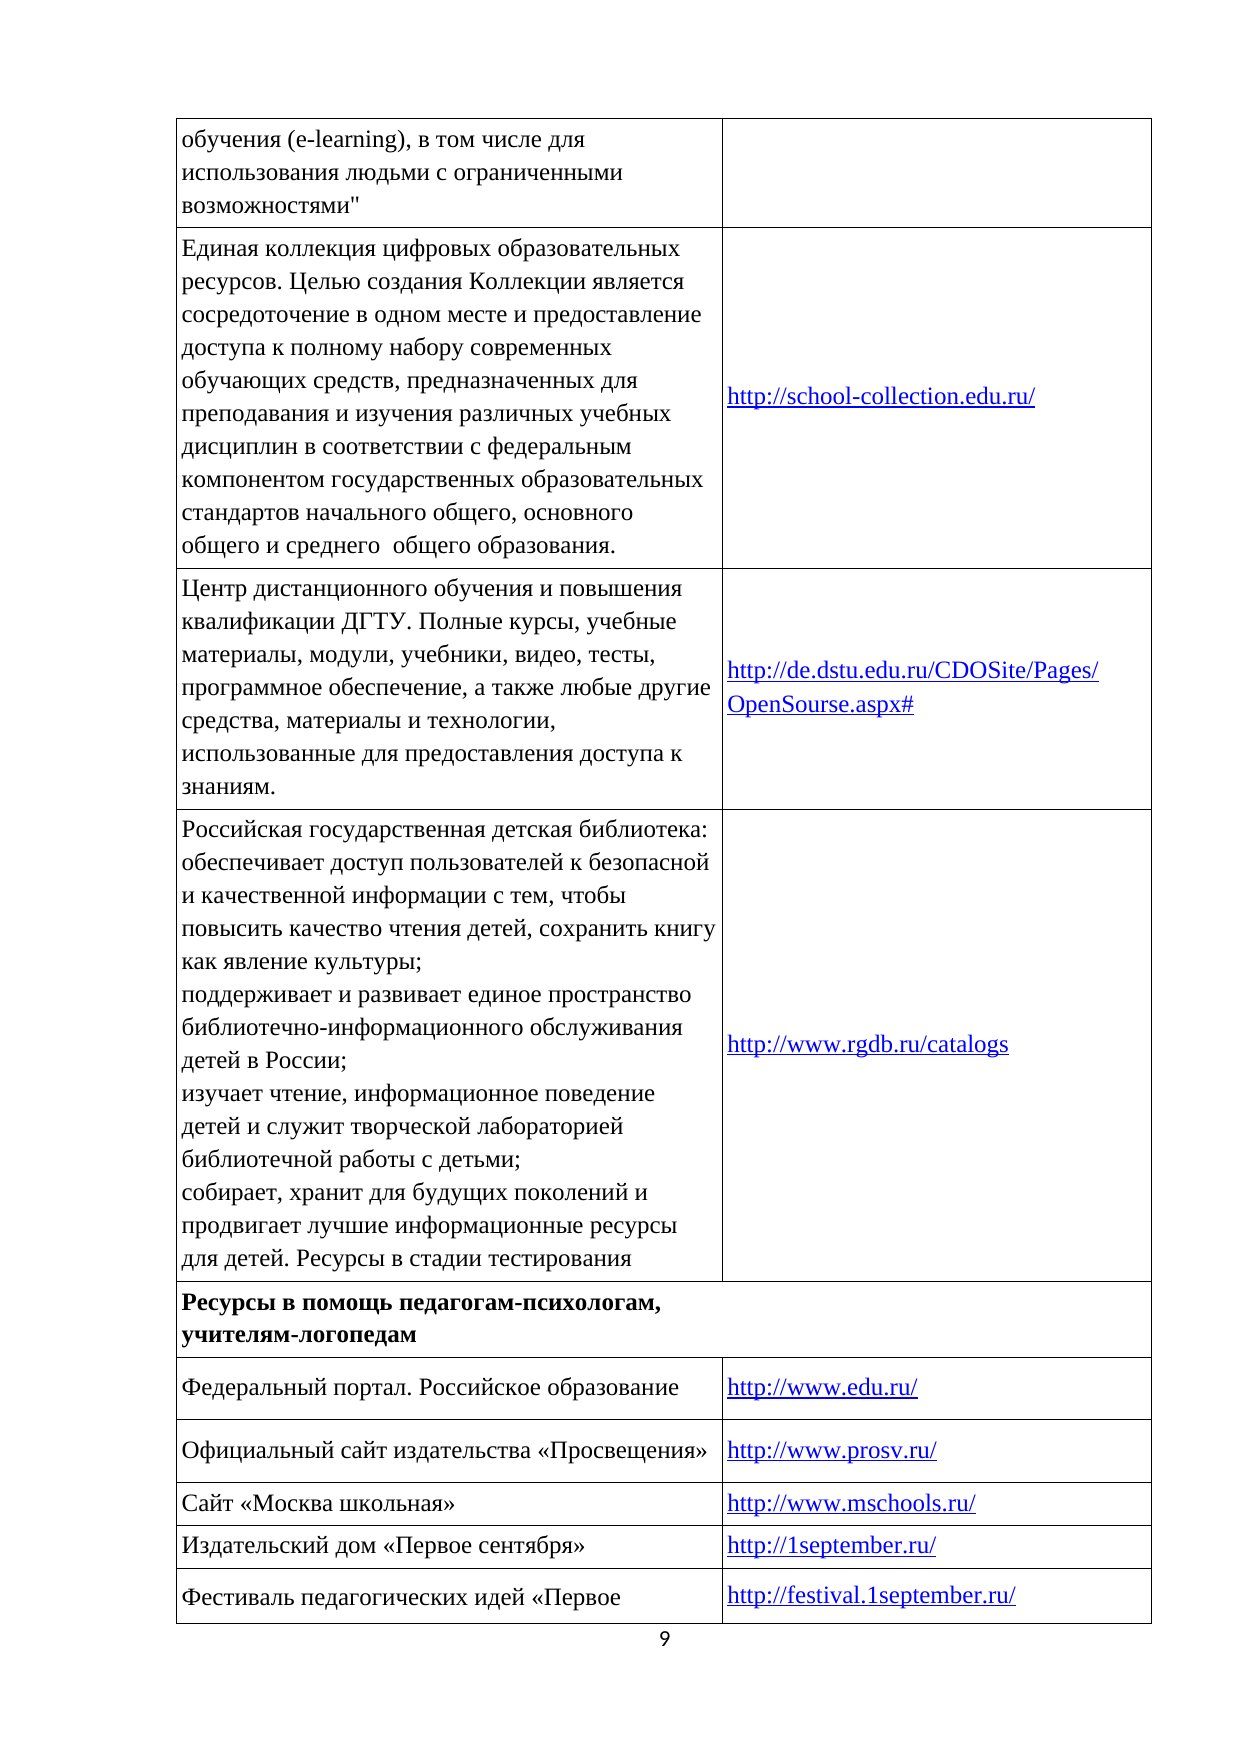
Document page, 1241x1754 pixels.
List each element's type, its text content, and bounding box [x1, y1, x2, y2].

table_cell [723, 119, 1151, 227]
table_cell Единая коллекция цифровых образовательных ресурсов. Целью создания Коллекции является сосредоточение в одном месте и предоставление доступа к полному набору современных обучающих средств, предназначенных для преподавания и изучения различных учебных дисциплин в соответствии с федеральным компонентом государственных образовательных стандартов начального общего, основного общего и среднего общего образования. [177, 228, 722, 567]
table_cell Федеральный портал. Российское образование [177, 1358, 722, 1419]
table_cell Издательский дом «Первое сентября» [177, 1526, 722, 1568]
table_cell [723, 1569, 1151, 1623]
table_cell Российская государственная детская библиотека: обеспечивает доступ пользователей к безопасной и качественной информации с тем, чтобы повысить качество чтения детей, сохранить книгу как явление культуры; поддерживает и развивает единое пространство библиотечно-информационного обслуживания детей в России; изучает чтение, информационное поведение детей и служит творческой лабораторией библиотечной работы с детьми; собирает, хранит для будущих поколений и продвигает лучшие информационные ресурсы для детей. Ресурсы в стадии тестирования [177, 810, 722, 1281]
table_cell http://1september.ru/ [723, 1526, 1151, 1568]
table_cell Официальный сайт издательства «Просвещения» [177, 1420, 722, 1482]
table_cell Ресурсы в помощь педагогам-психологам, учителям-логопедам [177, 1282, 1151, 1357]
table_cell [177, 119, 722, 227]
table_cell http://www.prosv.ru/ [723, 1420, 1151, 1482]
table_cell http://de.dstu.edu.ru/CDOSite/Pages/OpenSourse.aspx# [723, 569, 1151, 808]
table_cell http://www.edu.ru/ [723, 1358, 1151, 1419]
table_cell http://school-collection.edu.ru/ [723, 228, 1151, 567]
table_cell http://www.rgdb.ru/catalogs [723, 810, 1151, 1281]
table_cell Центр дистанционного обучения и повышения квалификации ДГТУ. Полные курсы, учебные материалы, модули, учебники, видео, тесты, программное обеспечение, а также любые другие средства, материалы и технологии, использованные для предоставления доступа к знаниям. [177, 569, 722, 808]
table_cell http://www.mschools.ru/ [723, 1483, 1151, 1525]
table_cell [177, 1569, 722, 1623]
table_cell Сайт «Москва школьная» [177, 1483, 722, 1525]
